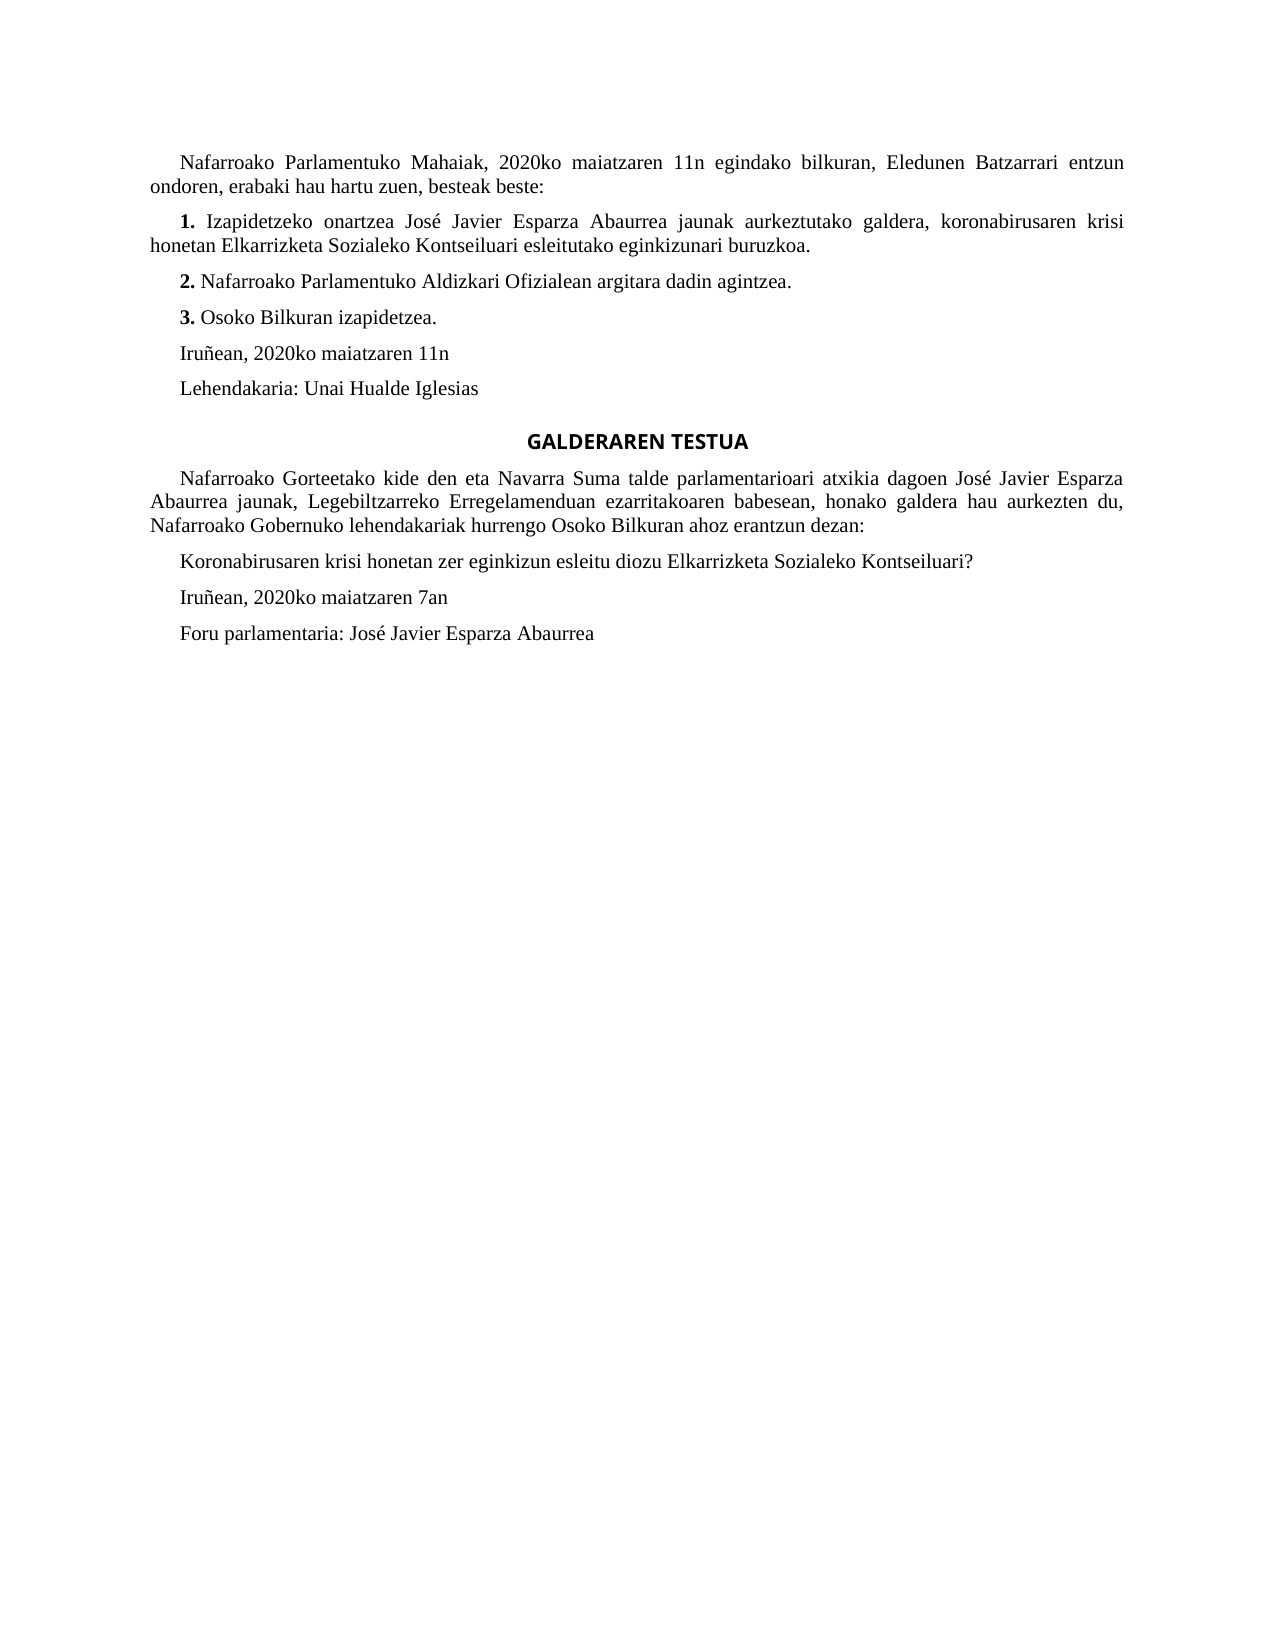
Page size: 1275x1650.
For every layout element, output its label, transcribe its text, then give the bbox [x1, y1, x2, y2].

text 2. Nafarroako Parlamentuko Aldizkari Ofizialean argitara dadin agintzea. [150, 269, 1125, 293]
text Nafarroako Gorteetako kide den eta Navarra Suma talde parlamentarioari atxikia dagoen José Javier Esparza Abaurrea jaunak, Legebiltzarreko Erregelamenduan ezarritakoaren babesean, honako galdera hau aurkezten du, Nafarroako Gobernuko lehendakariak hurrengo Osoko Bilkuran ahoz erantzun dezan: [150, 466, 1125, 538]
text GALDERAREN TESTUA [150, 430, 1125, 454]
text Lehendakaria: Unai Hualde Iglesias [150, 377, 1125, 401]
text Foru parlamentaria: José Javier Esparza Abaurrea [150, 621, 1125, 645]
text Iruñean, 2020ko maiatzaren 11n [150, 341, 1125, 365]
text Nafarroako Parlamentuko Mahaiak, 2020ko maiatzaren 11n egindako bilkuran, Eledunen Batzarrari entzun ondoren, erabaki hau hartu zuen, besteak beste: [150, 150, 1125, 198]
text 1. Izapidetzeko onartzea José Javier Esparza Abaurrea jaunak aurkeztutako galdera, koronabirusaren krisi honetan Elkarrizketa Sozialeko Kontseiluari esleitutako eginkizunari buruzkoa. [150, 210, 1125, 258]
text Iruñean, 2020ko maiatzaren 7an [150, 585, 1125, 609]
text Koronabirusaren krisi honetan zer eginkizun esleitu diozu Elkarrizketa Sozialeko Kontseiluari? [150, 549, 1125, 573]
text 3. Osoko Bilkuran izapidetzea. [150, 305, 1125, 329]
